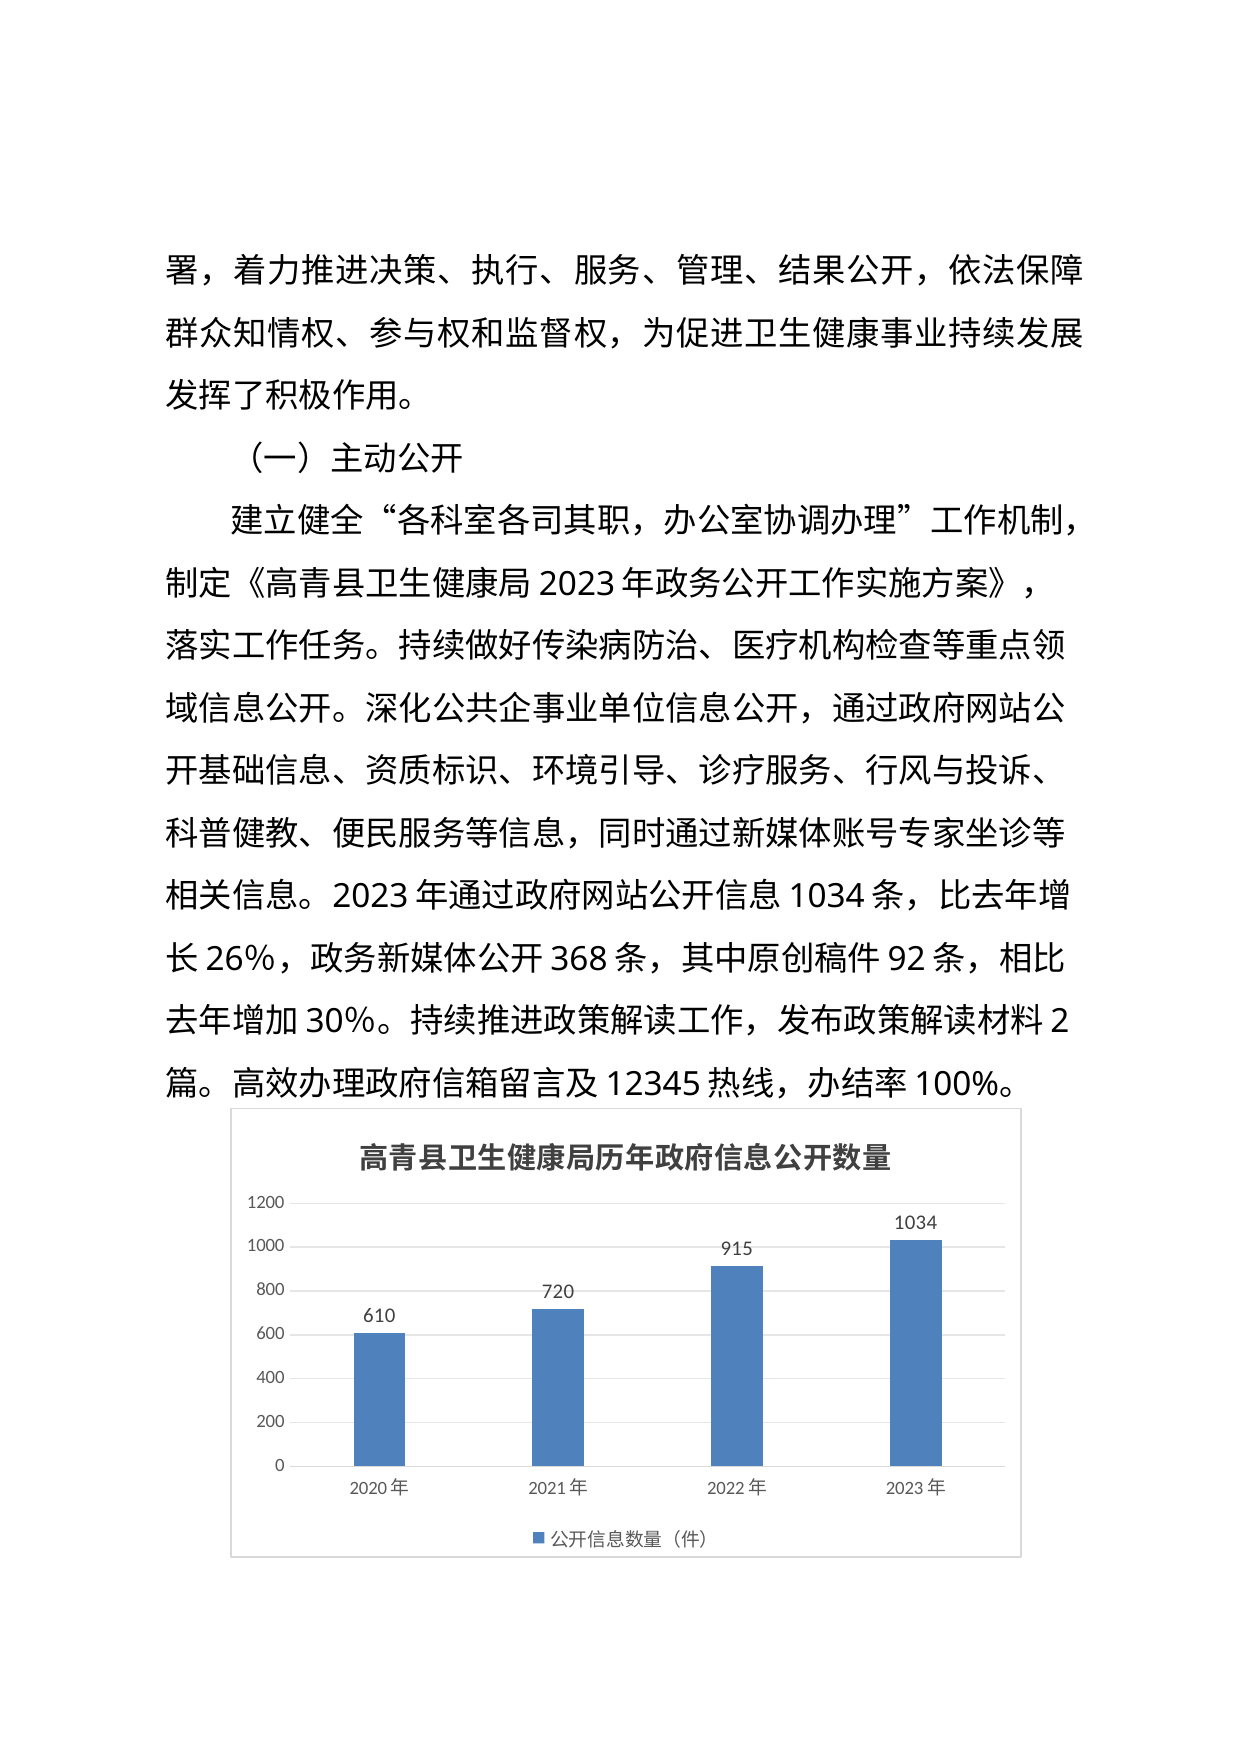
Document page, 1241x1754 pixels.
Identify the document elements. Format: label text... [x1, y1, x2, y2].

text （一）主动公开 [165, 420, 1087, 483]
text 建立健全“各科室各司其职，办公室协调办理”工作机制，制定《高青县卫生健康局2023年政务公开工作实施方案》，落实工作任务。持续做好传染病防治、医疗机构检查等重点领域信息公开。深化公共企事业单位信息公开，通过政府网站公开基础信息、资质标识、环境引导、诊疗服务、行风与投诉、科普健教、便民服务等信息，同时通过新媒体账号专家坐诊等相关信息。2023年通过政府网站公开信息1034条，比去年增长26％，政务新媒体公开368条，其中原创稿件92条，相比去年增加30％。持续推进政策解读工作，发布政策解读材料2篇。高效办理政府信箱留言及12345热线，办结率100%。 [165, 483, 1087, 1108]
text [165, 233, 1087, 420]
